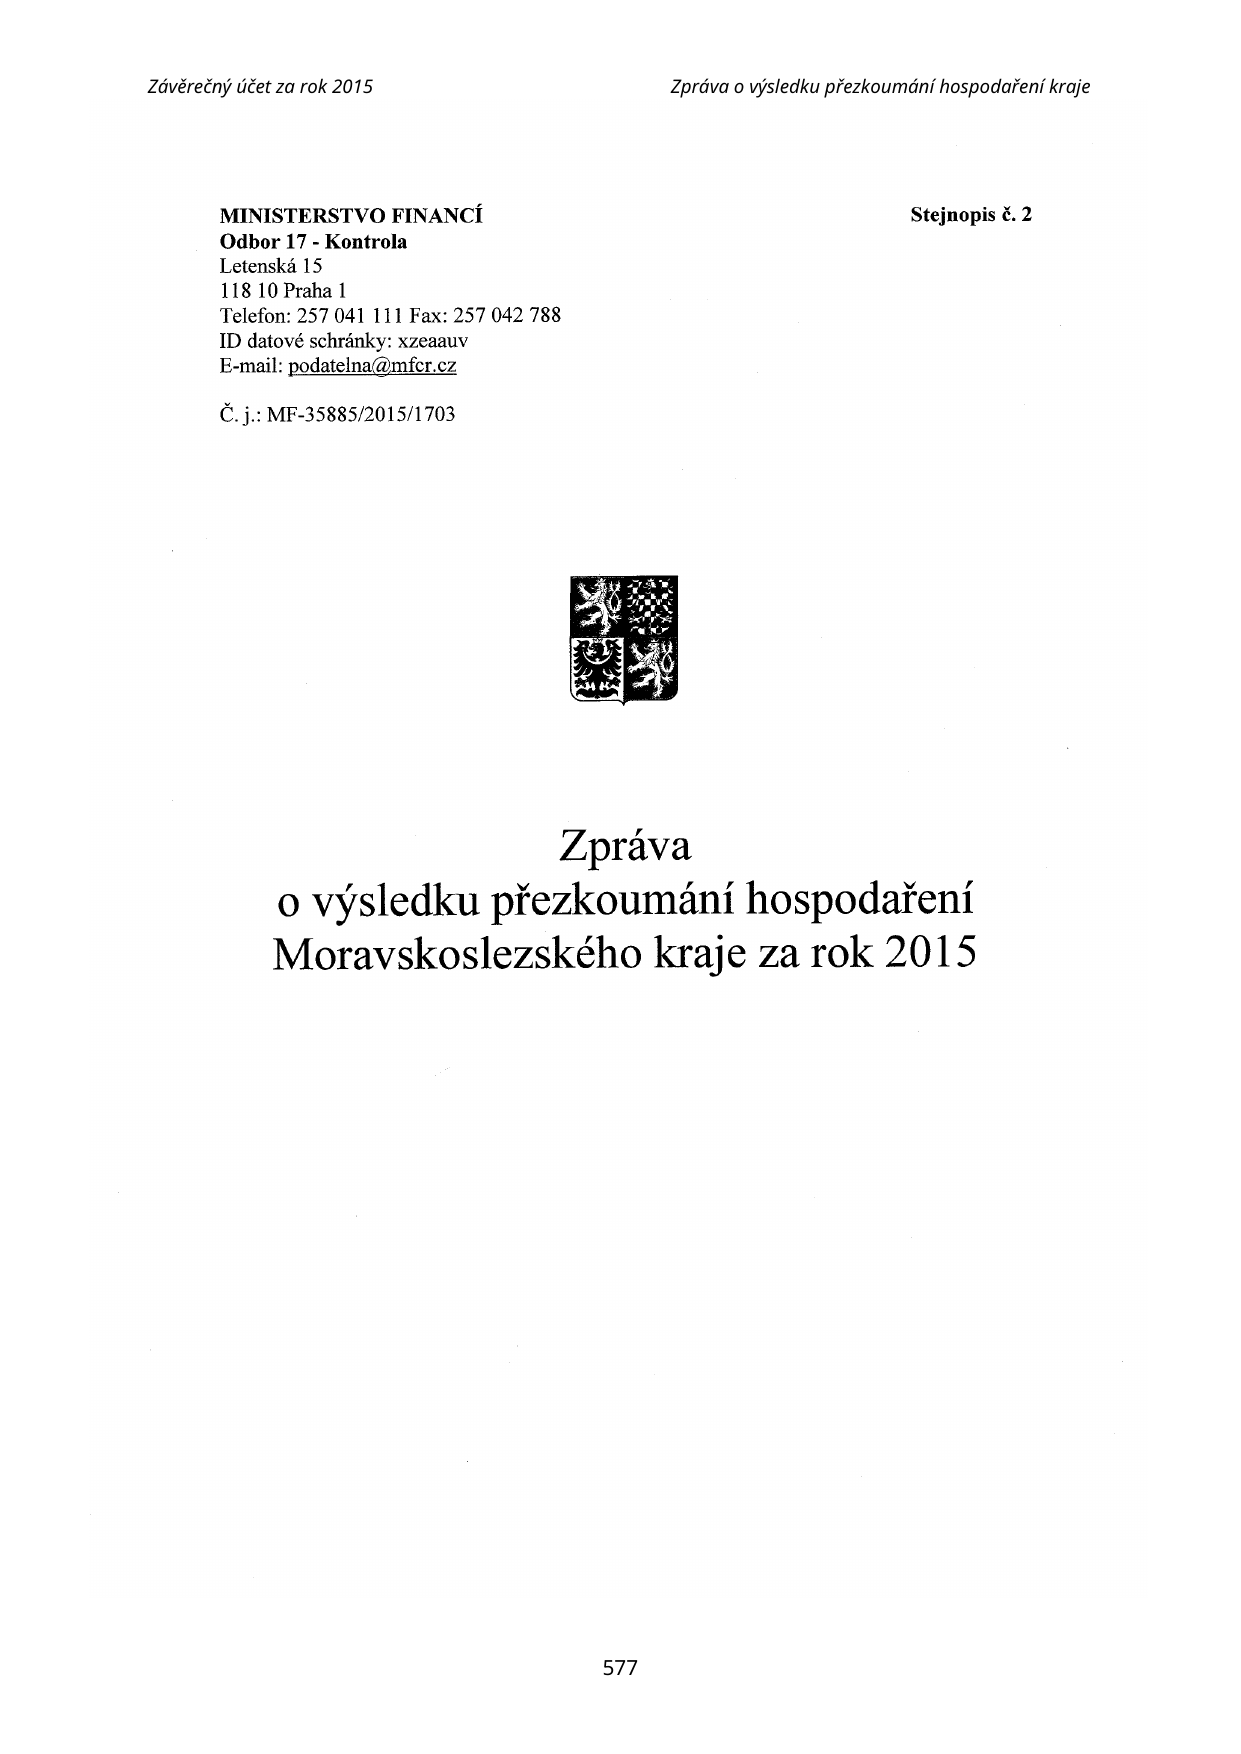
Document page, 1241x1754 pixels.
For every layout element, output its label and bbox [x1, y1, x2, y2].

picture [88, 99, 1148, 1598]
